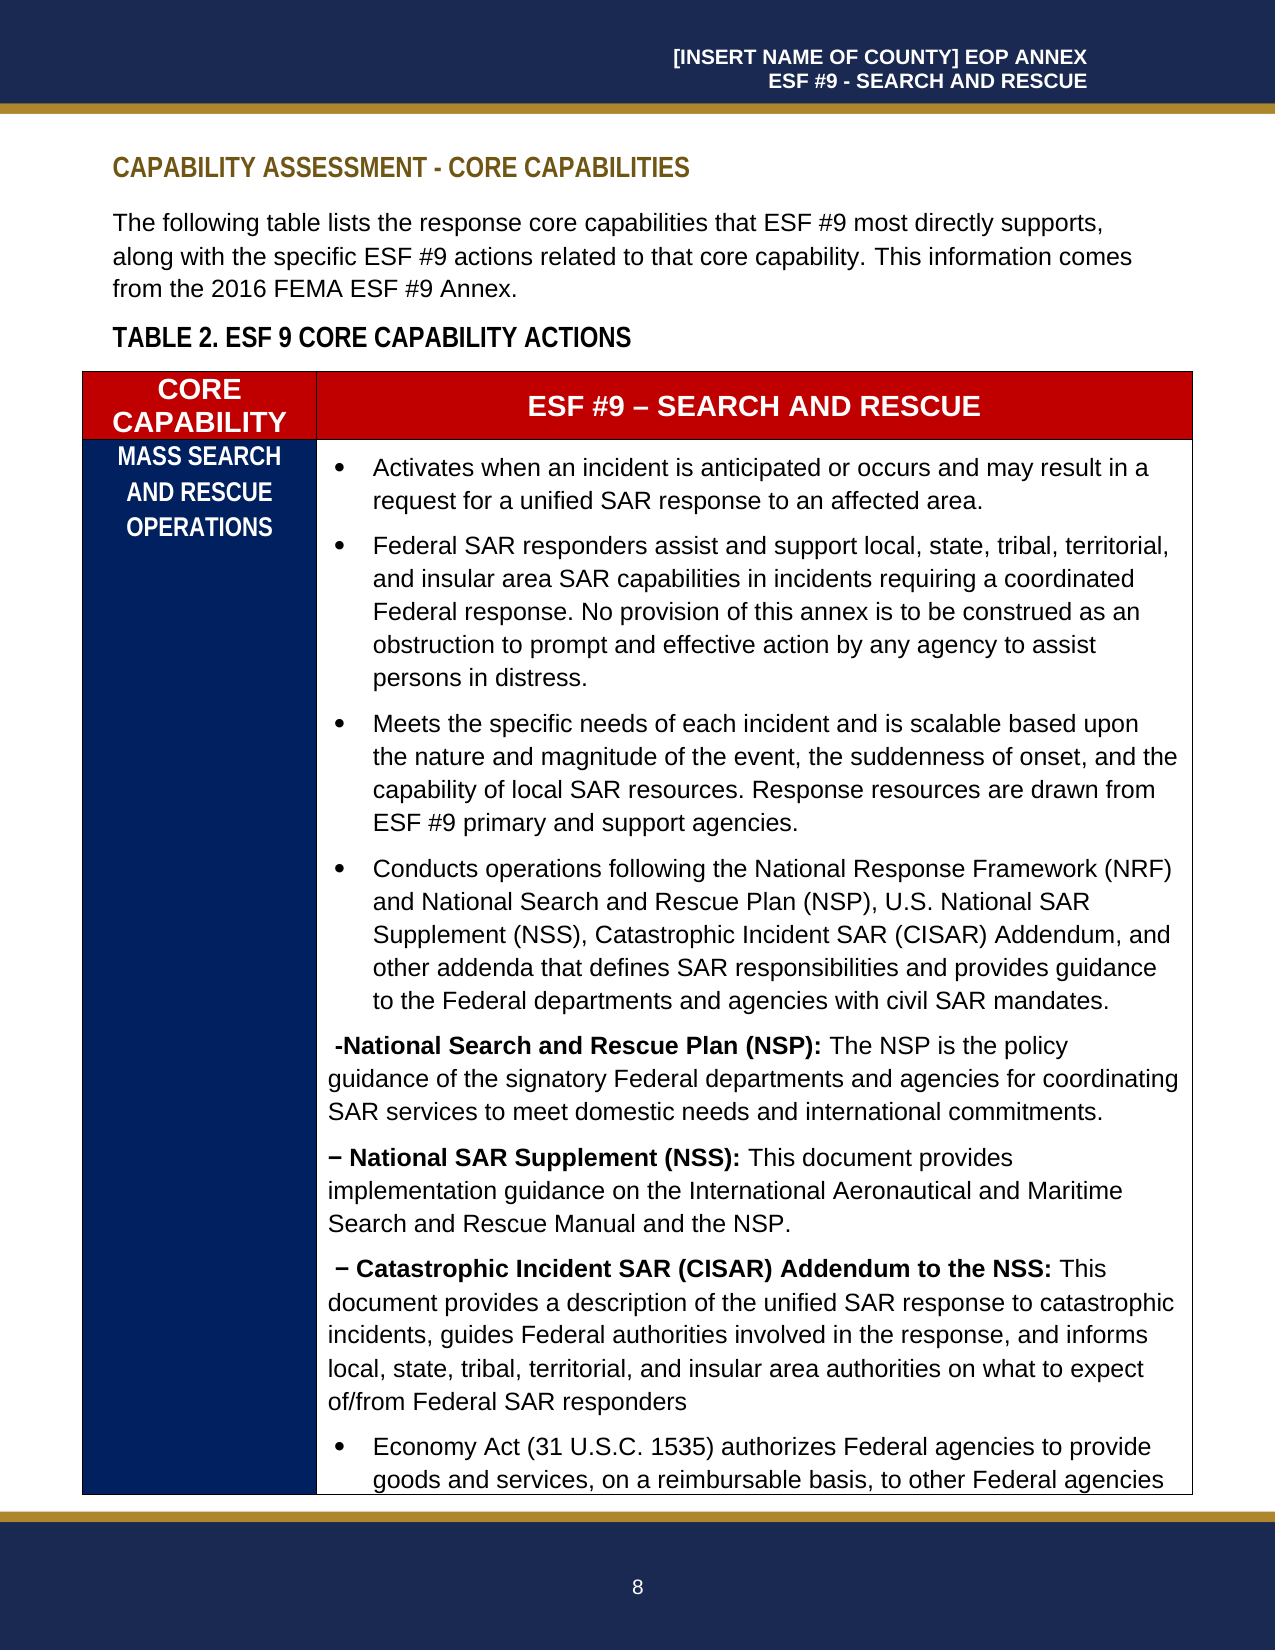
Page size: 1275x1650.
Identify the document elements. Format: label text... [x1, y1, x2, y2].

table_header CORE CAPABILITY [83, 372, 316, 439]
picture [0, 0, 1275, 1650]
text TABLE 2. ESF 9 CORE CAPABILITY ACTIONS [112, 320, 1162, 353]
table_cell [317, 440, 1192, 1494]
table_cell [83, 440, 316, 1494]
text Capability Assessment - Core Capabilities [112, 150, 1162, 183]
table_header ESF #9 – SEARCH AND RESCUE [317, 372, 1192, 439]
text The following table lists the response core capabilities that ESF #9 most directly supports, along with the specific ESF #9 actions related to that core capability. This information comes from the 2016 FEMA ESF #9 Annex. [112, 208, 1162, 303]
